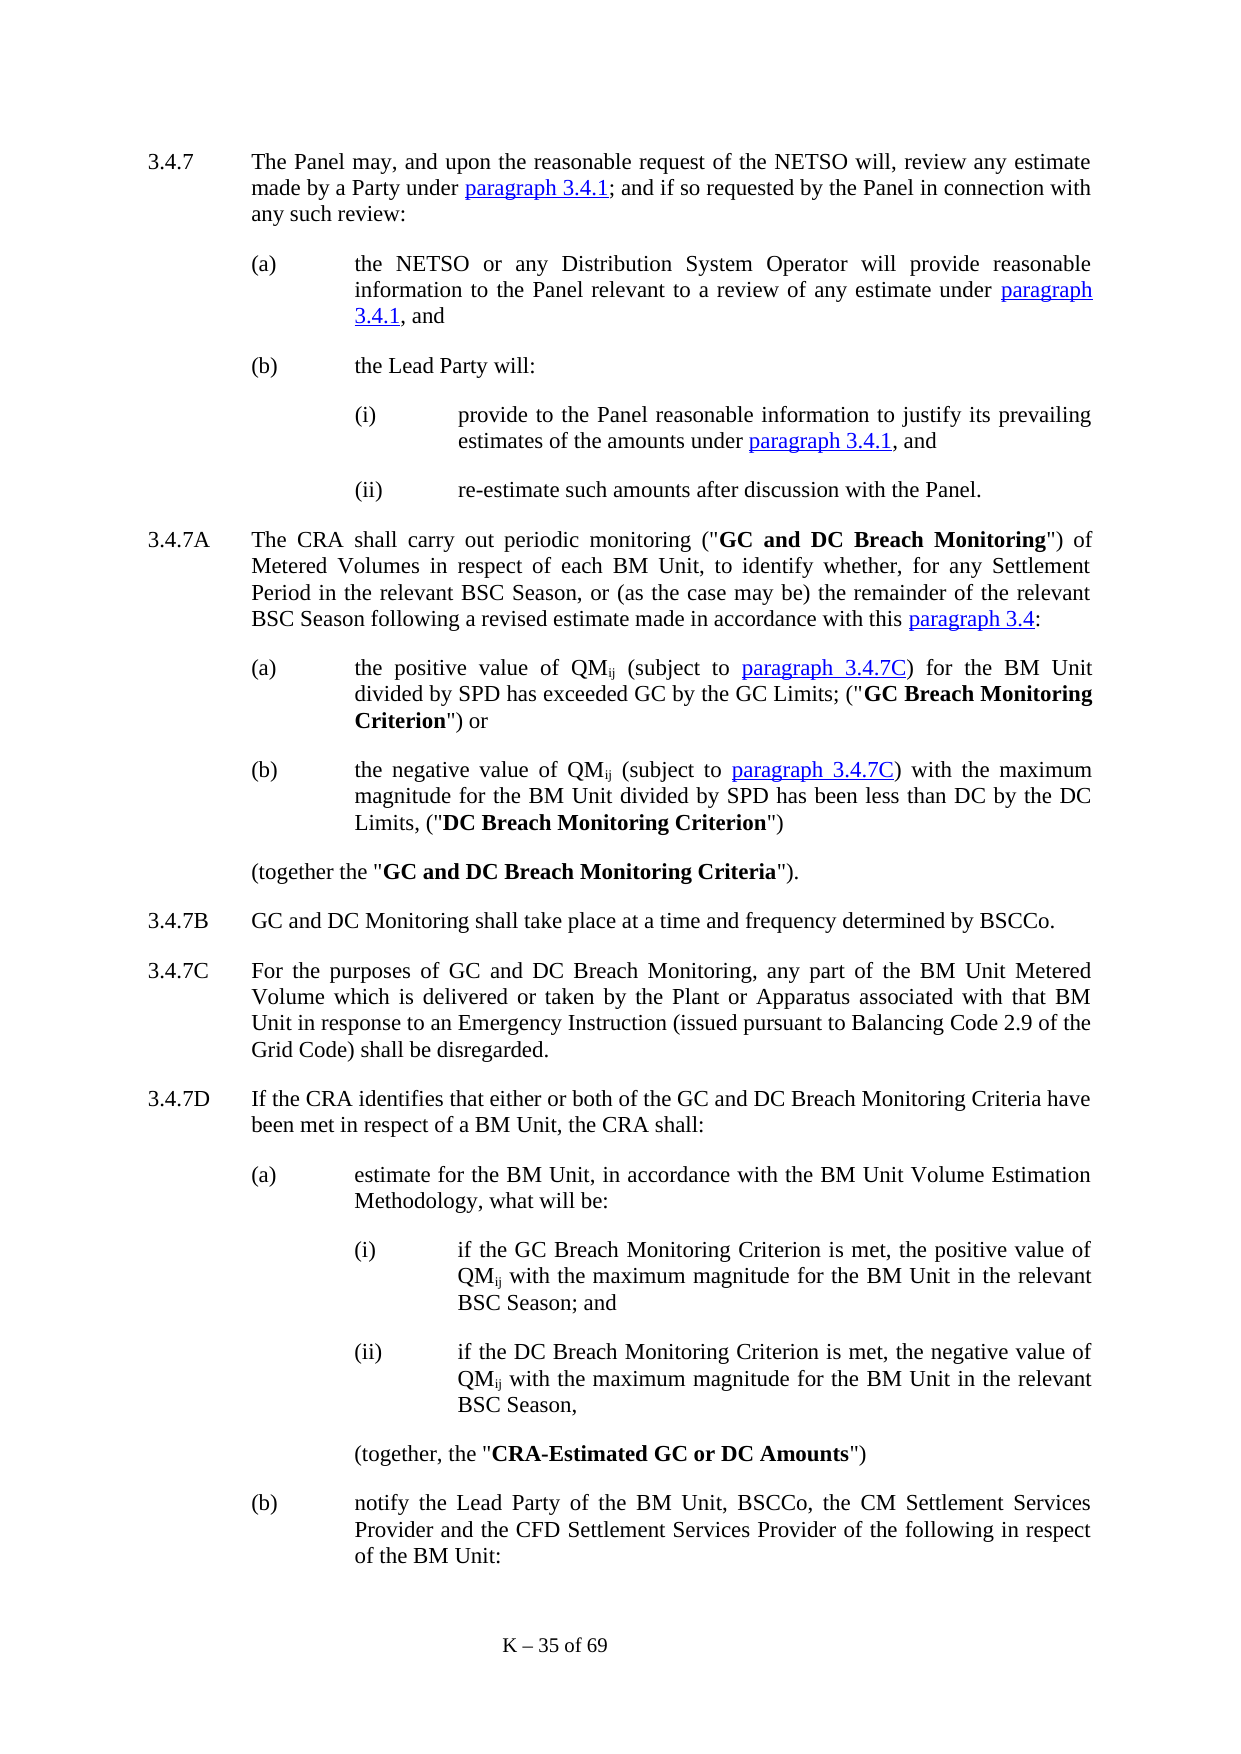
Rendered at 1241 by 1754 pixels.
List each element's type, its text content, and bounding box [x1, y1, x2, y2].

text (a) the NETSO or any Distribution System Operator will provide reasonable information to the Panel relevant to a review of any estimate under paragraph 3.4.1, and [251, 250, 1092, 329]
text (ii) re-estimate such amounts after discussion with the Panel. [354, 477, 1092, 503]
text 3.4.7A The CRA shall carry out periodic monitoring ("GC and DC Breach Monitoring") of Metered Volumes in respect of each BM Unit, to identify whether, for any Settlement Period in the relevant BSC Season, or (as the case may be) the remainder of the relevant BSC Season following a revised estimate made in accordance with this paragraph 3.4: [148, 526, 1092, 631]
text (b) the negative value of QMij (subject to paragraph 3.4.7C) with the maximum magnitude for the BM Unit divided by SPD has been less than DC by the DC Limits, ("DC Breach Monitoring Criterion") [251, 756, 1092, 835]
text (a) estimate for the BM Unit, in accordance with the BM Unit Volume Estimation Methodology, what will be: [251, 1161, 1092, 1213]
text (b) the Lead Party will: [251, 352, 1092, 378]
text 3.4.7D If the CRA identifies that either or both of the GC and DC Breach Monitoring Criteria have been met in respect of a BM Unit, the CRA shall: [148, 1085, 1092, 1138]
text 3.4.7B GC and DC Monitoring shall take place at a time and frequency determined by BSCCo. [148, 907, 1092, 934]
text 3.4.7 The Panel may, and upon the reasonable request of the NETSO will, review any estimate made by a Party under paragraph 3.4.1; and if so requested by the Panel in connection with any such review: [148, 148, 1092, 227]
text (i) provide to the Panel reasonable information to justify its prevailing estimates of the amounts under paragraph 3.4.1, and [354, 401, 1092, 454]
text (together the "GC and DC Breach Monitoring Criteria"). [251, 858, 1092, 884]
text (ii) if the DC Breach Monitoring Criterion is met, the negative value of QMij with the maximum magnitude for the BM Unit in the relevant BSC Season, [354, 1338, 1092, 1417]
text (a) the positive value of QMij (subject to paragraph 3.4.7C) for the BM Unit divided by SPD has exceeded GC by the GC Limits; ("GC Breach Monitoring Criterion") or [251, 654, 1092, 733]
text (i) if the GC Breach Monitoring Criterion is met, the positive value of QMij with the maximum magnitude for the BM Unit in the relevant BSC Season; and [354, 1236, 1092, 1315]
text (together, the "CRA-Estimated GC or DC Amounts") [354, 1440, 1092, 1467]
text 3.4.7C For the purposes of GC and DC Breach Monitoring, any part of the BM Unit Metered Volume which is delivered or taken by the Plant or Apparatus associated with that BM Unit in response to an Emergency Instruction (issued pursuant to Balancing Code 2.9 of the Grid Code) shall be disregarded. [148, 957, 1092, 1062]
text (b) notify the Lead Party of the BM Unit, BSCCo, the CM Settlement Services Provider and the CFD Settlement Services Provider of the following in respect of the BM Unit: [251, 1489, 1092, 1568]
